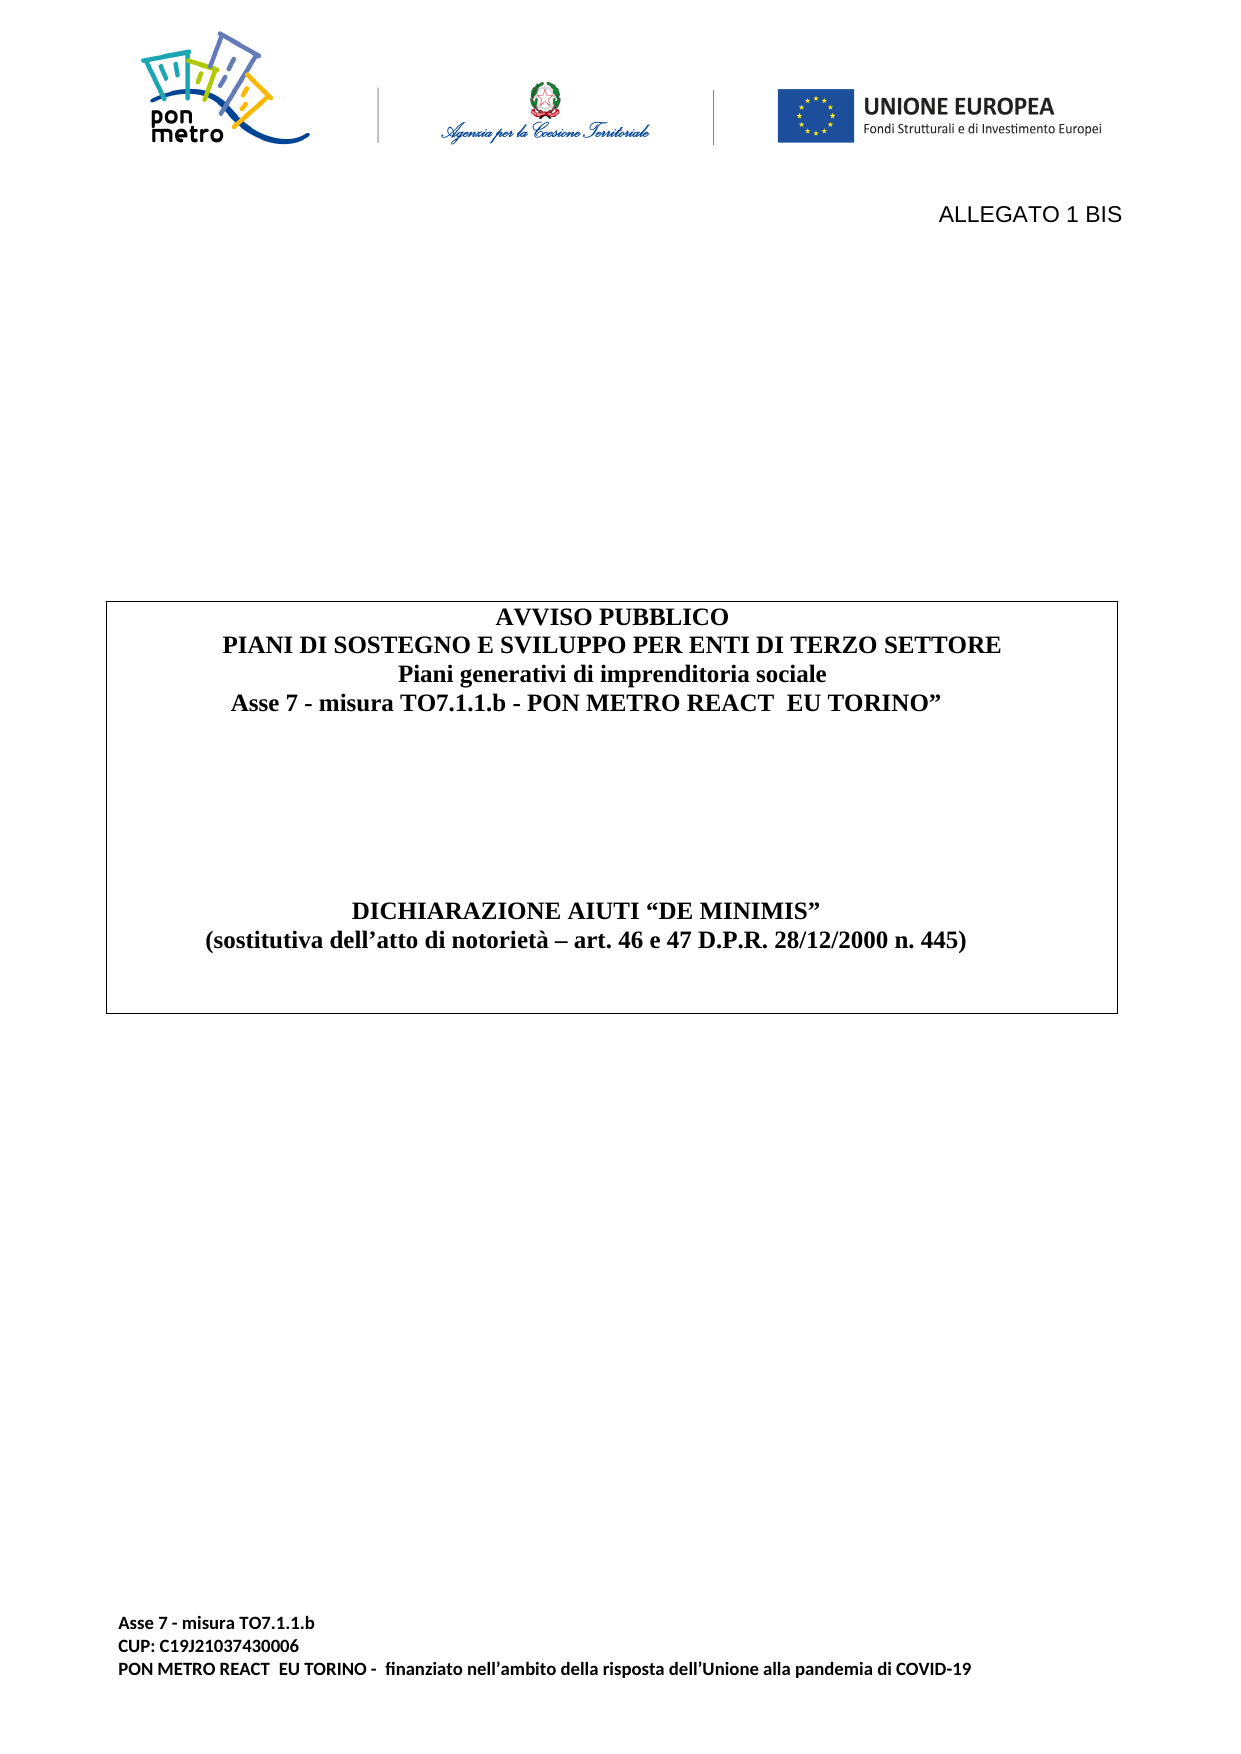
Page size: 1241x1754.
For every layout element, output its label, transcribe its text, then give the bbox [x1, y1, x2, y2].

text ALLEGATO 1 BIS [125, 201, 1122, 227]
picture [0, 6, 1240, 213]
table_header AVVISO PUBBLICO PIANI DI SOSTEGNO E SVILUPPO PER ENTI DI TERZO SETTORE Piani generativi di imprenditoria sociale Asse 7 - misura TO7.1.1.b - PON METRO REACT EU TORINO” DICHIARAZIONE AIUTI “DE MINIMIS” (sostitutiva dell’atto di notorietà – art. 46 e 47 D.P.R. 28/12/2000 n. 445) [107, 602, 1117, 1013]
